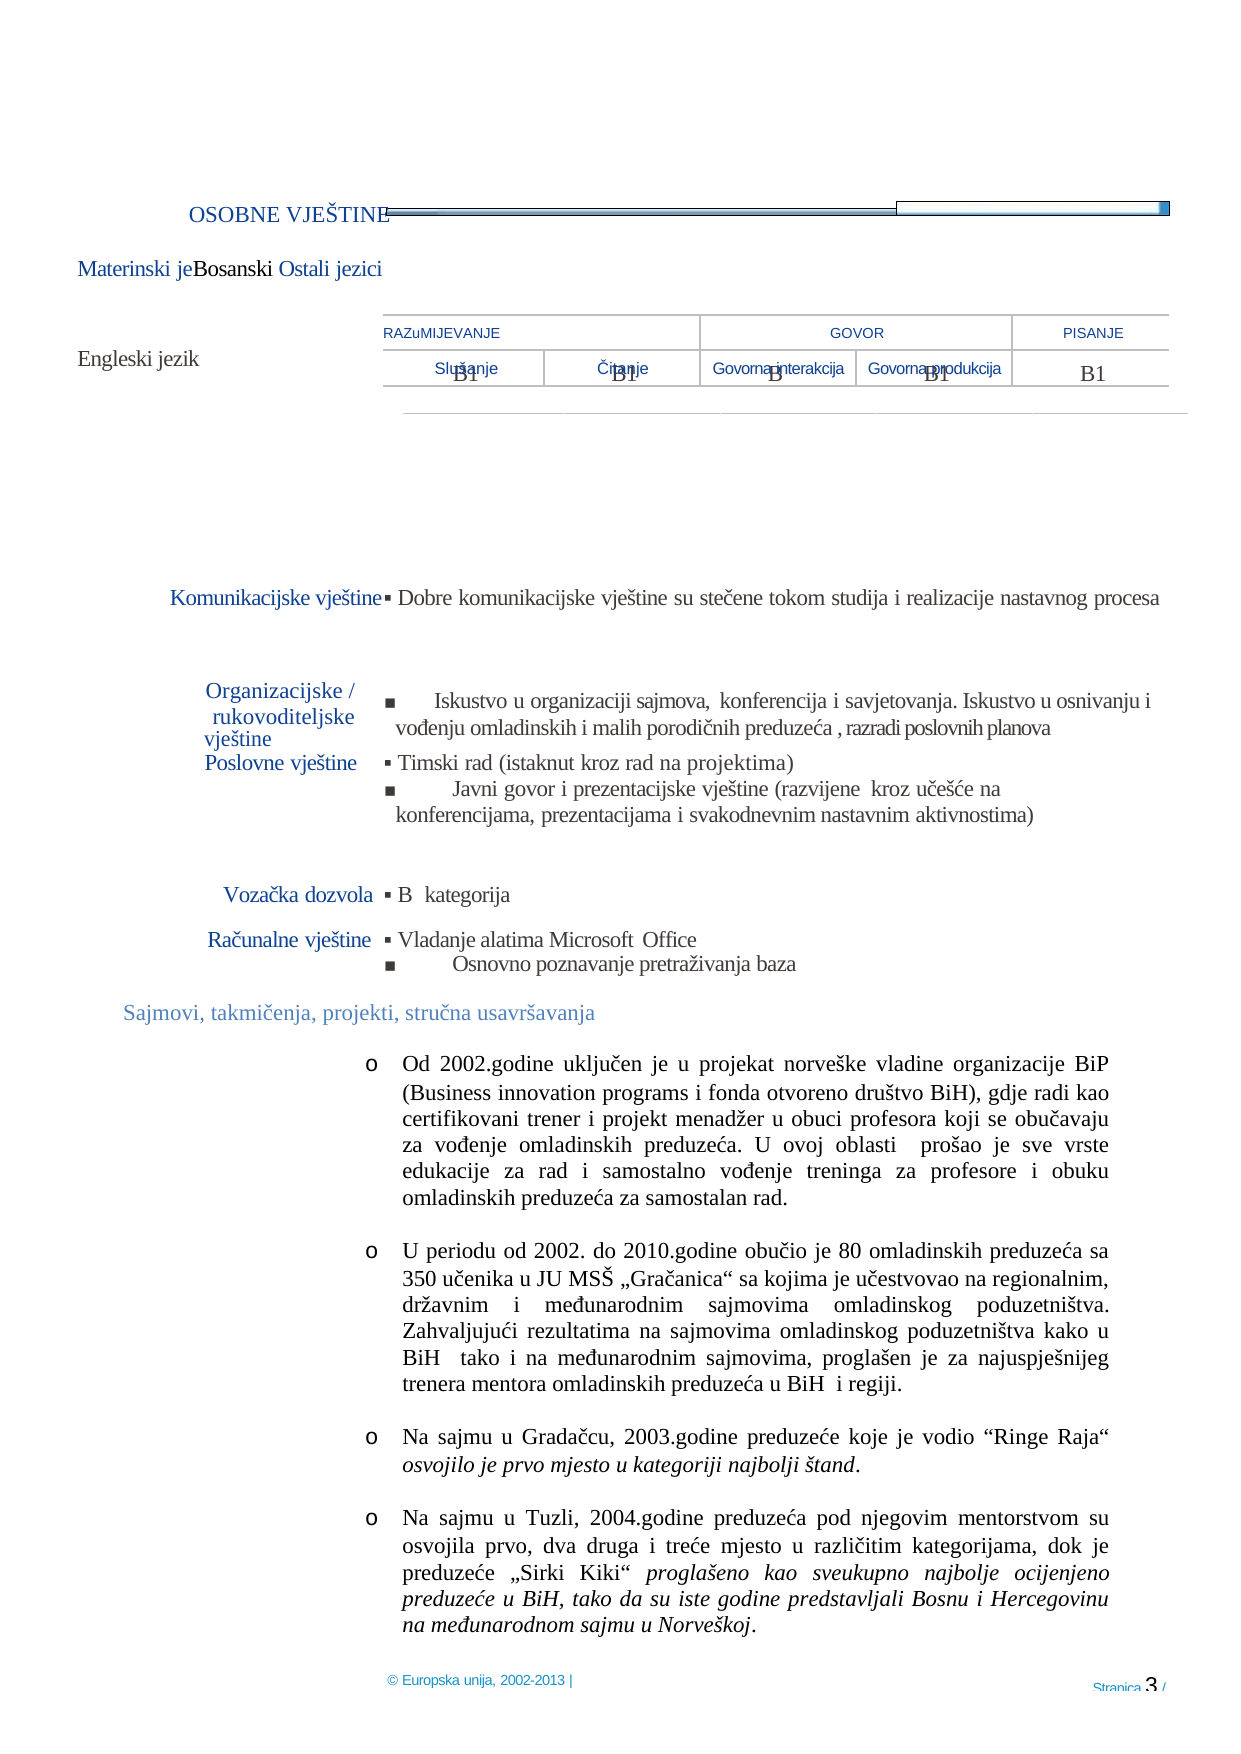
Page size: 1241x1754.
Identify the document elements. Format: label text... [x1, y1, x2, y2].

text Komunikacijske vještine ▪ Dobre komunikacijske vještine su stečene tokom studija i realizacije nastavnog procesa [169, 584, 1182, 611]
list Na sajmu u Gradačcu, 2003.godine preduzeće koje je vodio “Ringe Raja“ osvojilo je prvo mjesto u kategoriji najbolji štand. [364, 1423, 1110, 1478]
text B1 B1 [923, 359, 1011, 385]
list Javni govor i prezentacijske vještine (razvijene kroz učešće na konferencijama, prezentacijama i svakodnevnim nastavnim aktivnostima) [384, 776, 1133, 828]
list Na sajmu u Tuzli, 2004.godine preduzeća pod njegovim mentorstvom su osvojila prvo, dva druga i treće mjesto u različitim kategorijama, dok je preduzeće „Sirki Kiki“ proglašeno kao sveukupno najbolje ocijenjeno preduzeće u BiH, tako da su iste godine predstavljali Bosnu i Hercegovinu na međunarodnom sajmu u Norveškoj. [364, 1504, 1110, 1638]
text Vozačka dozvola ▪ B kategorija [223, 881, 1182, 907]
text B1 B1 [1013, 359, 1182, 386]
text OSOBNE VJEŠTINE [188, 201, 1182, 227]
text Poslovne vještine ▪ Timski rad (istaknut kroz rad na projektima) [77, 751, 1182, 776]
list U periodu od 2002. do 2010.godine obučio je 80 omladinskih preduzeća sa 350 učenika u JU MSŠ „Gračanica“ sa kojima je učestvovao na regionalnim, državnim i međunarodnim sajmovima omladinskog poduzetništva. Zahvaljujući rezultatima na sajmovima omladinskog poduzetništva kako u BiH tako i na međunarodnim sajmovima, proglašen je za najuspješnijeg trenera mentora omladinskih preduzeća u BiH i regiji. [364, 1237, 1110, 1397]
list Osnovno poznavanje pretraživanja baza [384, 952, 1182, 977]
text B1 B1 B [701, 359, 791, 385]
text Organizacijske / rukovoditeljske [77, 677, 355, 730]
text B1 B1 B [545, 359, 699, 385]
text vještine [77, 730, 355, 751]
text B1 B1 B [453, 359, 543, 385]
list Od 2002.godine uključen je u projekat norveške vladine organizacije BiP (Business innovation programs i fonda otvoreno društvo BiH), gdje radi kao certifikovani trener i projekt menadžer u obuci profesora koji se obučavaju za vođenje omladinskih preduzeća. U ovoj oblasti prošao je sve vrste edukacije za rad i samostalno vođenje treninga za profesore i obuku omladinskih preduzeća za samostalan rad. [364, 1050, 1110, 1210]
list Iskustvo u organizaciji sajmova, konferencija i savjetovanja. Iskustvo u osnivanju i vođenju omladinskih i malih porodičnih preduzeća , razradi poslovnih planova [383, 687, 1182, 741]
text Materinski jeBosanski Ostali jezici [77, 254, 430, 281]
text Sajmovi, takmičenja, projekti, stručna usavršavanja [77, 1001, 1182, 1026]
text Računalne vještine ▪ Vladanje alatima Microsoft Office [207, 927, 1182, 952]
text Engleski jezik [77, 345, 354, 372]
